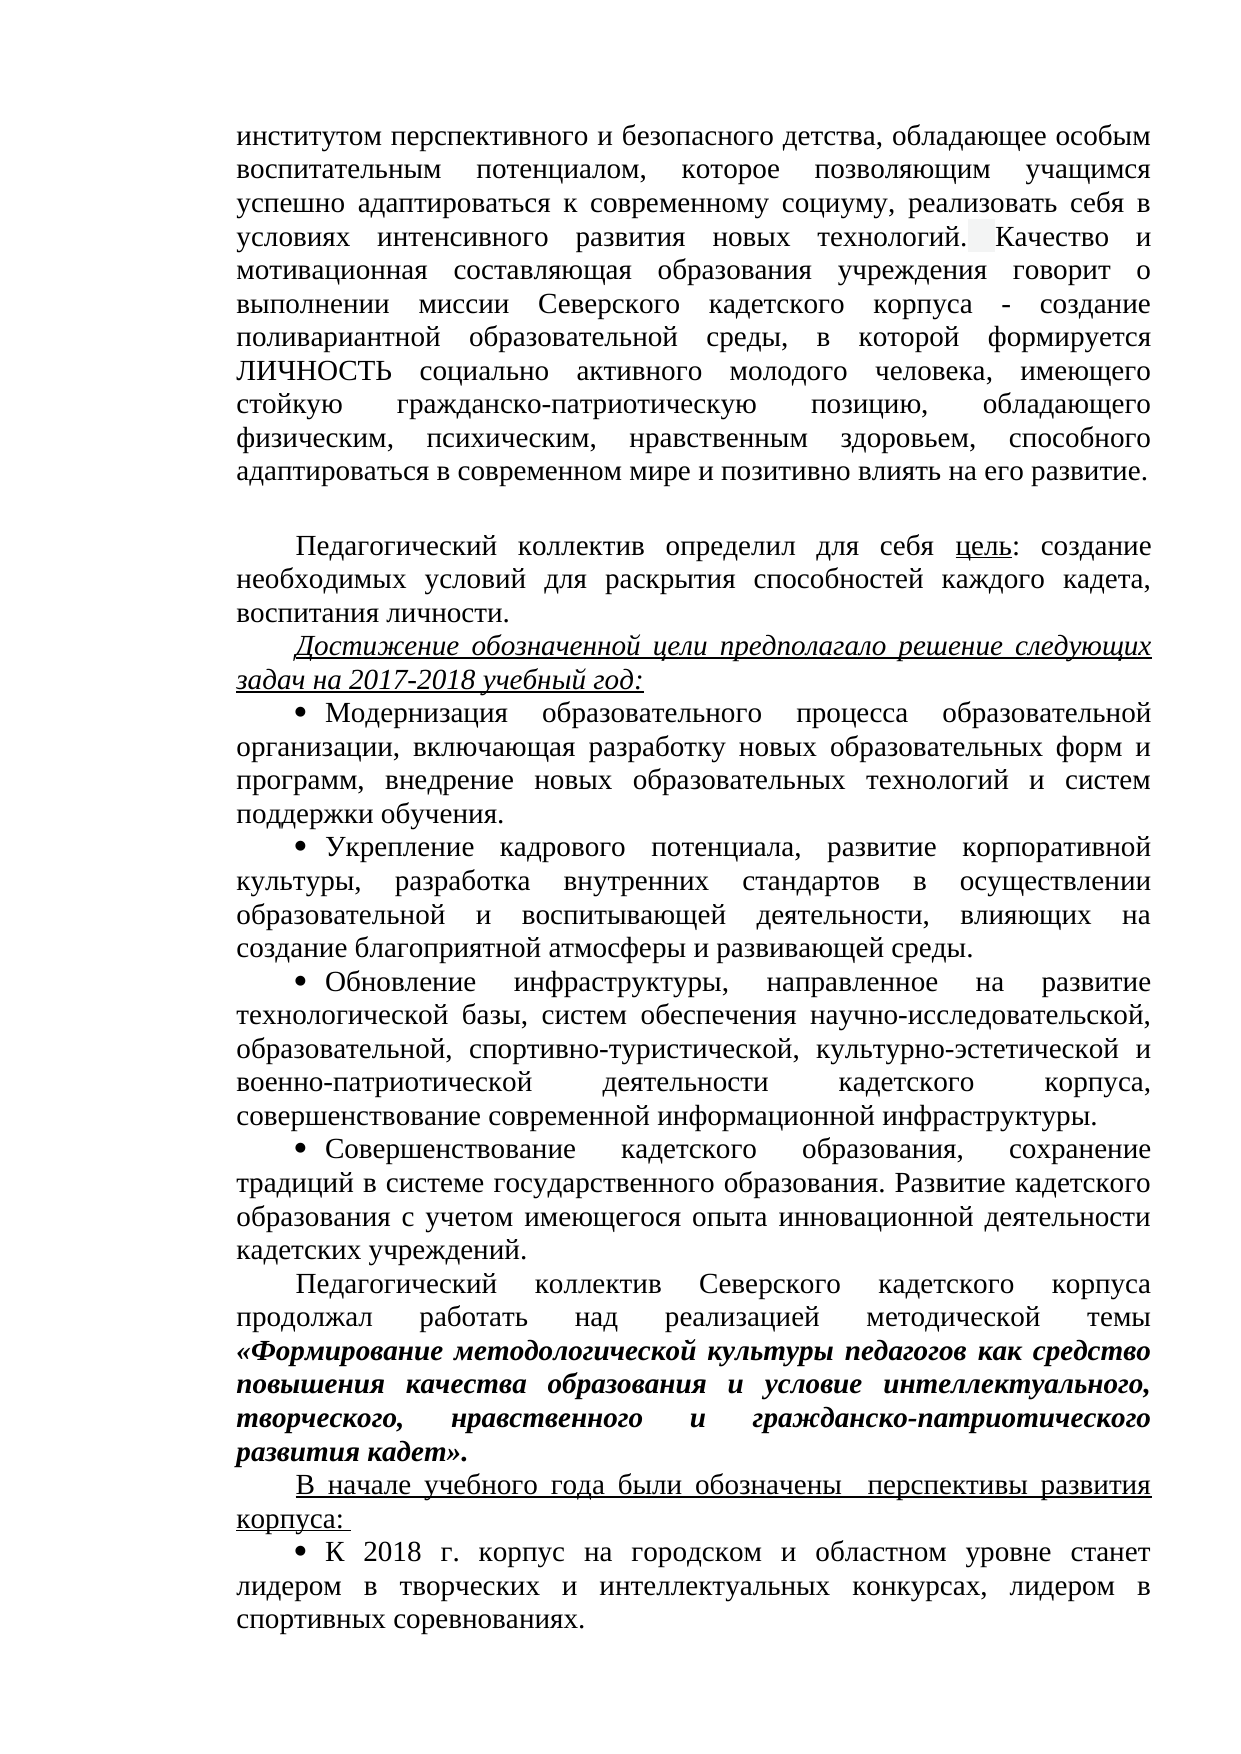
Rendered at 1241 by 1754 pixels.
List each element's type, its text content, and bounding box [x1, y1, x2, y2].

list Обновление инфраструктуры, направленное на развитие технологической базы, систем обеспечения научно-исследовательской, образовательной, спортивно-туристической, культурно-эстетической и военно-патриотической деятельности кадетского корпуса, совершенствование современной информационной инфраструктуры. [236, 964, 1152, 1132]
text В начале учебного года были обозначены перспективы развития корпуса: [236, 1467, 1152, 1534]
text Педагогический коллектив Северского кадетского корпуса продолжал работать над реализацией методической темы «Формирование методологической культуры педагогов как средство повышения качества образования и условие интеллектуального, творческого, нравственного и гражданско-патриотического развития кадет». [236, 1266, 1152, 1467]
list К 2018 г. корпус на городском и областном уровне станет лидером в творческих и интеллектуальных конкурсах, лидером в спортивных соревнованиях. [236, 1534, 1152, 1635]
list Укрепление кадрового потенциала, развитие корпоративной культуры, разработка внутренних стандартов в осуществлении образовательной и воспитывающей деятельности, влияющих на создание благоприятной атмосферы и развивающей среды. [236, 829, 1152, 964]
list Совершенствование кадетского образования, сохранение традиций в системе государственного образования. Развитие кадетского образования с учетом имеющегося опыта инновационной деятельности кадетских учреждений. [236, 1132, 1152, 1266]
text Достижение обозначенной цели предполагало решение следующих задач на 2017-2018 учебный год: [236, 628, 1152, 695]
list Модернизация образовательного процесса образовательной организации, включающая разработку новых образовательных форм и программ, внедрение новых образовательных технологий и систем поддержки обучения. [236, 695, 1152, 829]
text Педагогический коллектив определил для себя цель: создание необходимых условий для раскрытия способностей каждого кадета, воспитания личности. [236, 528, 1152, 628]
